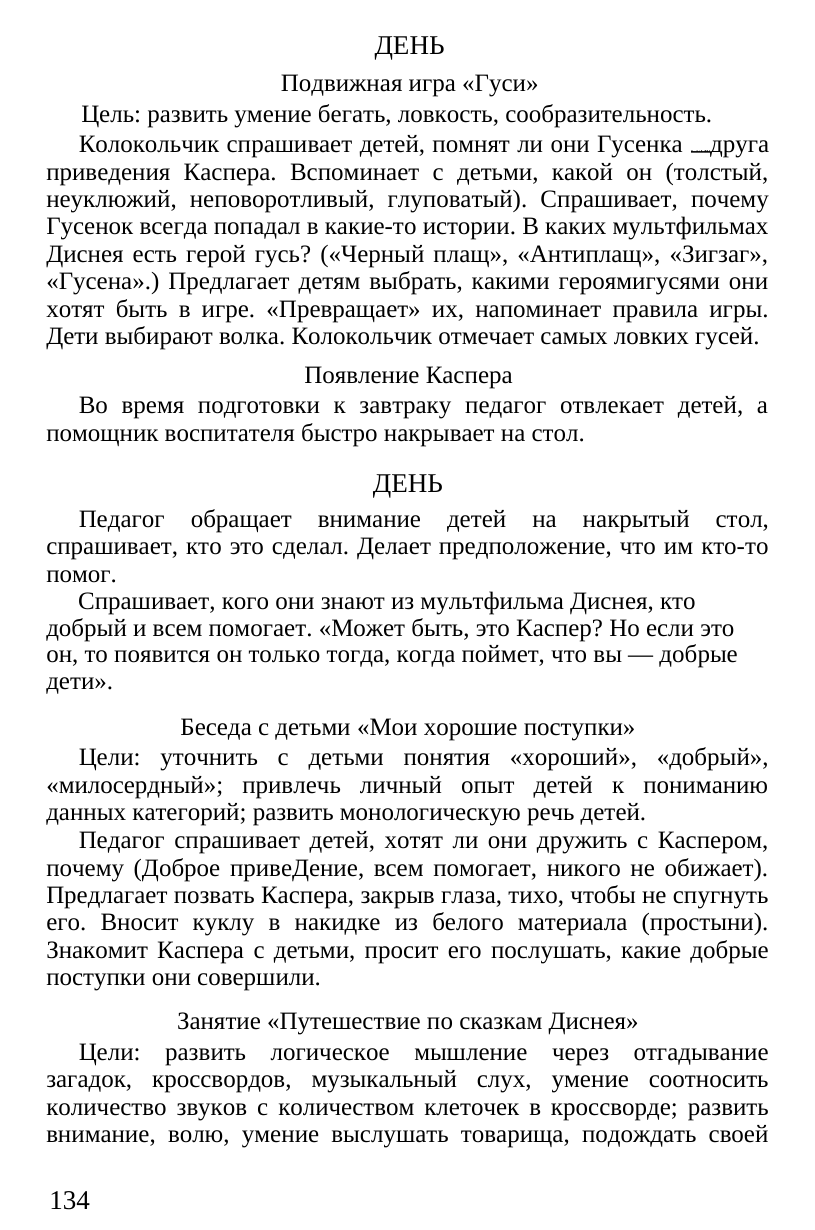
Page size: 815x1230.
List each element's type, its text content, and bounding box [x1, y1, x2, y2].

subtitle ДЕНЬ [246, 29, 572, 60]
text Цели: уточнить с детьми понятия «хороший», «добрый», «милосердный»; привлечь личный опыт детей к пониманию данных категорий; развить монологическую речь детей. [46, 744, 769, 826]
text Педагог спрашивает детей, хотят ли они дружить с Каспером, почему (Доброе привеДение, всем помогает, никого не обижает). Предлагает позвать Каспера, закрыв глаза, тихо, чтобы не спугнуть его. Вносит куклу в накидке из белого материала (простыни). Знакомит Каспера с детьми, просит его послушать, какие добрые поступки они совершили. [46, 827, 769, 991]
text Во время подготовки к завтраку педагог отвлекает детей, а помощник воспитателя быстро накрывает на стол. [46, 392, 769, 447]
text Педагог обращает внимание детей на накрытый стол, спрашивает, кто это сделал. Делает предположение, что им кто-то помог. [46, 506, 769, 588]
subtitle ДЕНЬ [246, 467, 569, 498]
text Колокольчик спрашивает детей, помнят ли они Гусенка друга приведения Каспера. Вспоминает с детьми, какой он (толстый, неуклюжий, неповоротливый, глуповатый). Спрашивает, почему Гусенок всегда попадал в какие-то истории. В каких мультфильмах Диснея есть герой гусь? («Черный плащ», «Антиплащ», «Зигзаг», «Гусена».) Предлагает детям выбрать, какими героямигусями они хотят быть в игре. «Превращает» их, напоминает правила игры. Дети выбирают волка. Колокольчик отмечает самых ловких гусей. [46, 131, 769, 350]
text Занятие «Путешествие по сказкам Диснея» [66, 1006, 750, 1035]
text Появление Каспера [66, 360, 751, 389]
text Подвижная игра «Гуси» [66, 68, 753, 97]
text Цель: развить умение бегать, ловкость, сообразительность. [81, 100, 769, 127]
text Спрашивает, кого они знают из мультфильма Диснея, кто добрый и всем помогает. «Может быть, это Каспер? Но если это он, то появится он только тогда, когда поймет, что вы — добрые дети». [46, 588, 771, 695]
text Беседа с детьми «Мои хорошие поступки» [66, 712, 750, 741]
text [46, 1038, 769, 1148]
